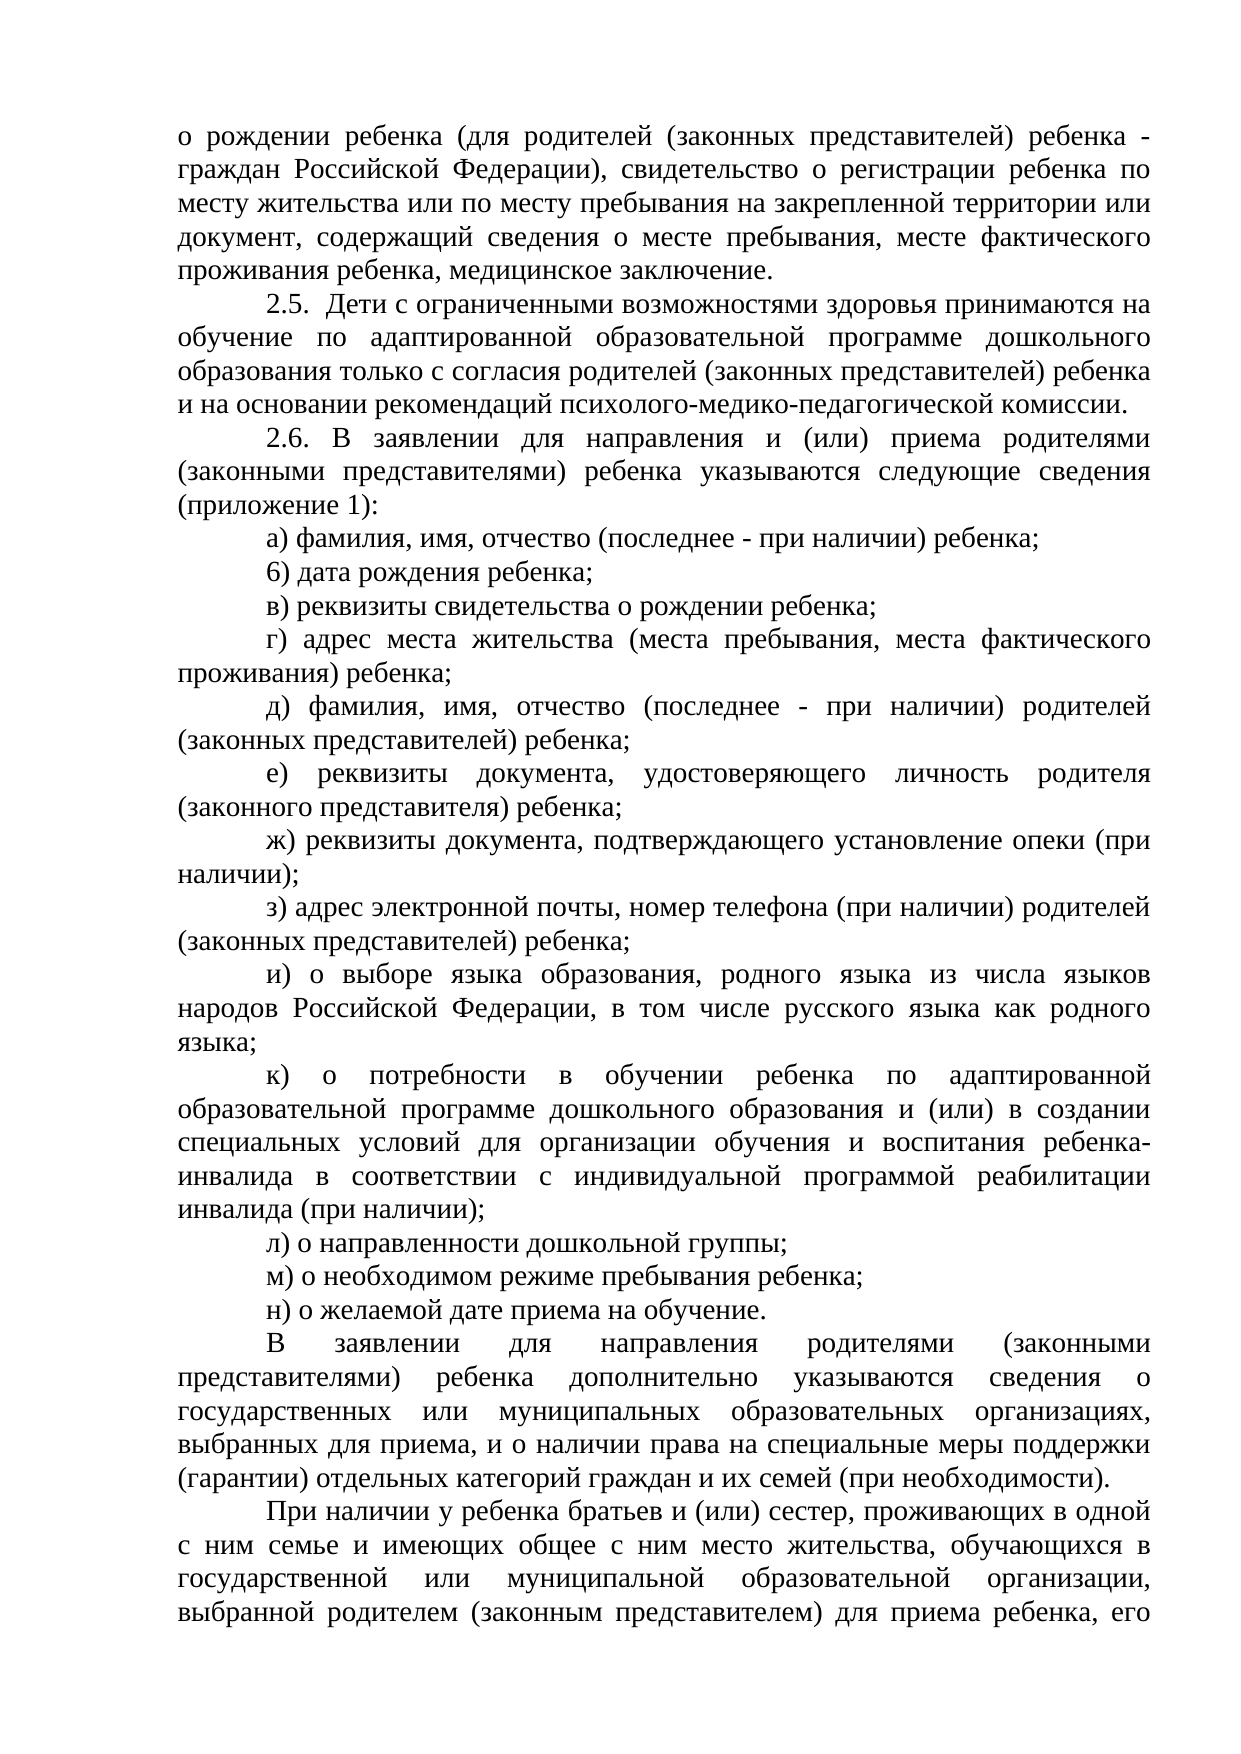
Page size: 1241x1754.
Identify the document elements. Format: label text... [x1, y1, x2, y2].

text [177, 118, 1152, 286]
text В заявлении для направления родителями (законными представителями) ребенка дополнительно указываются сведения о государственных или муниципальных образовательных организациях, выбранных для приема, и о наличии права на специальные меры поддержки (гарантии) отдельных категорий граждан и их семей (при необходимости). [177, 1326, 1152, 1493]
list м) о необходимом режиме пребывания ребенка; [177, 1258, 1152, 1292]
list н) о желаемой дате приема на обучение. [177, 1292, 1152, 1326]
list а) фамилия, имя, отчество (последнее - при наличии) ребенка; [177, 521, 1152, 554]
text 2.5. Дети с ограниченными возможностями здоровья принимаются на обучение по адаптированной образовательной программе дошкольного образования только с согласия родителей (законных представителей) ребенка и на основании рекомендаций психолого-медико-педагогической комиссии. [177, 286, 1152, 420]
text 2.6. В заявлении для направления и (или) приема родителями (законными представителями) ребенка указываются следующие сведения (приложение 1): [177, 420, 1152, 521]
list 6) дата рождения ребенка; [177, 554, 1152, 588]
list к) о потребности в обучении ребенка по адаптированной образовательной программе дошкольного образования и (или) в создании специальных условий для организации обучения и воспитания ребенка-инвалида в соответствии с индивидуальной программой реабилитации инвалида (при наличии); [177, 1057, 1152, 1225]
list д) фамилия, имя, отчество (последнее - при наличии) родителей (законных представителей) ребенка; [177, 688, 1152, 755]
list в) реквизиты свидетельства о рождении ребенка; [177, 588, 1152, 621]
list и) о выборе языка образования, родного языка из числа языков народов Российской Федерации, в том числе русского языка как родного языка; [177, 957, 1152, 1057]
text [177, 1493, 1152, 1627]
list е) реквизиты документа, удостоверяющего личность родителя (законного представителя) ребенка; [177, 755, 1152, 822]
list г) адрес места жительства (места пребывания, места фактического проживания) ребенка; [177, 621, 1152, 688]
list з) адрес электронной почты, номер телефона (при наличии) родителей (законных представителей) ребенка; [177, 889, 1152, 957]
list ж) реквизиты документа, подтверждающего установление опеки (при наличии); [177, 822, 1152, 889]
list л) о направленности дошкольной группы; [177, 1225, 1152, 1258]
